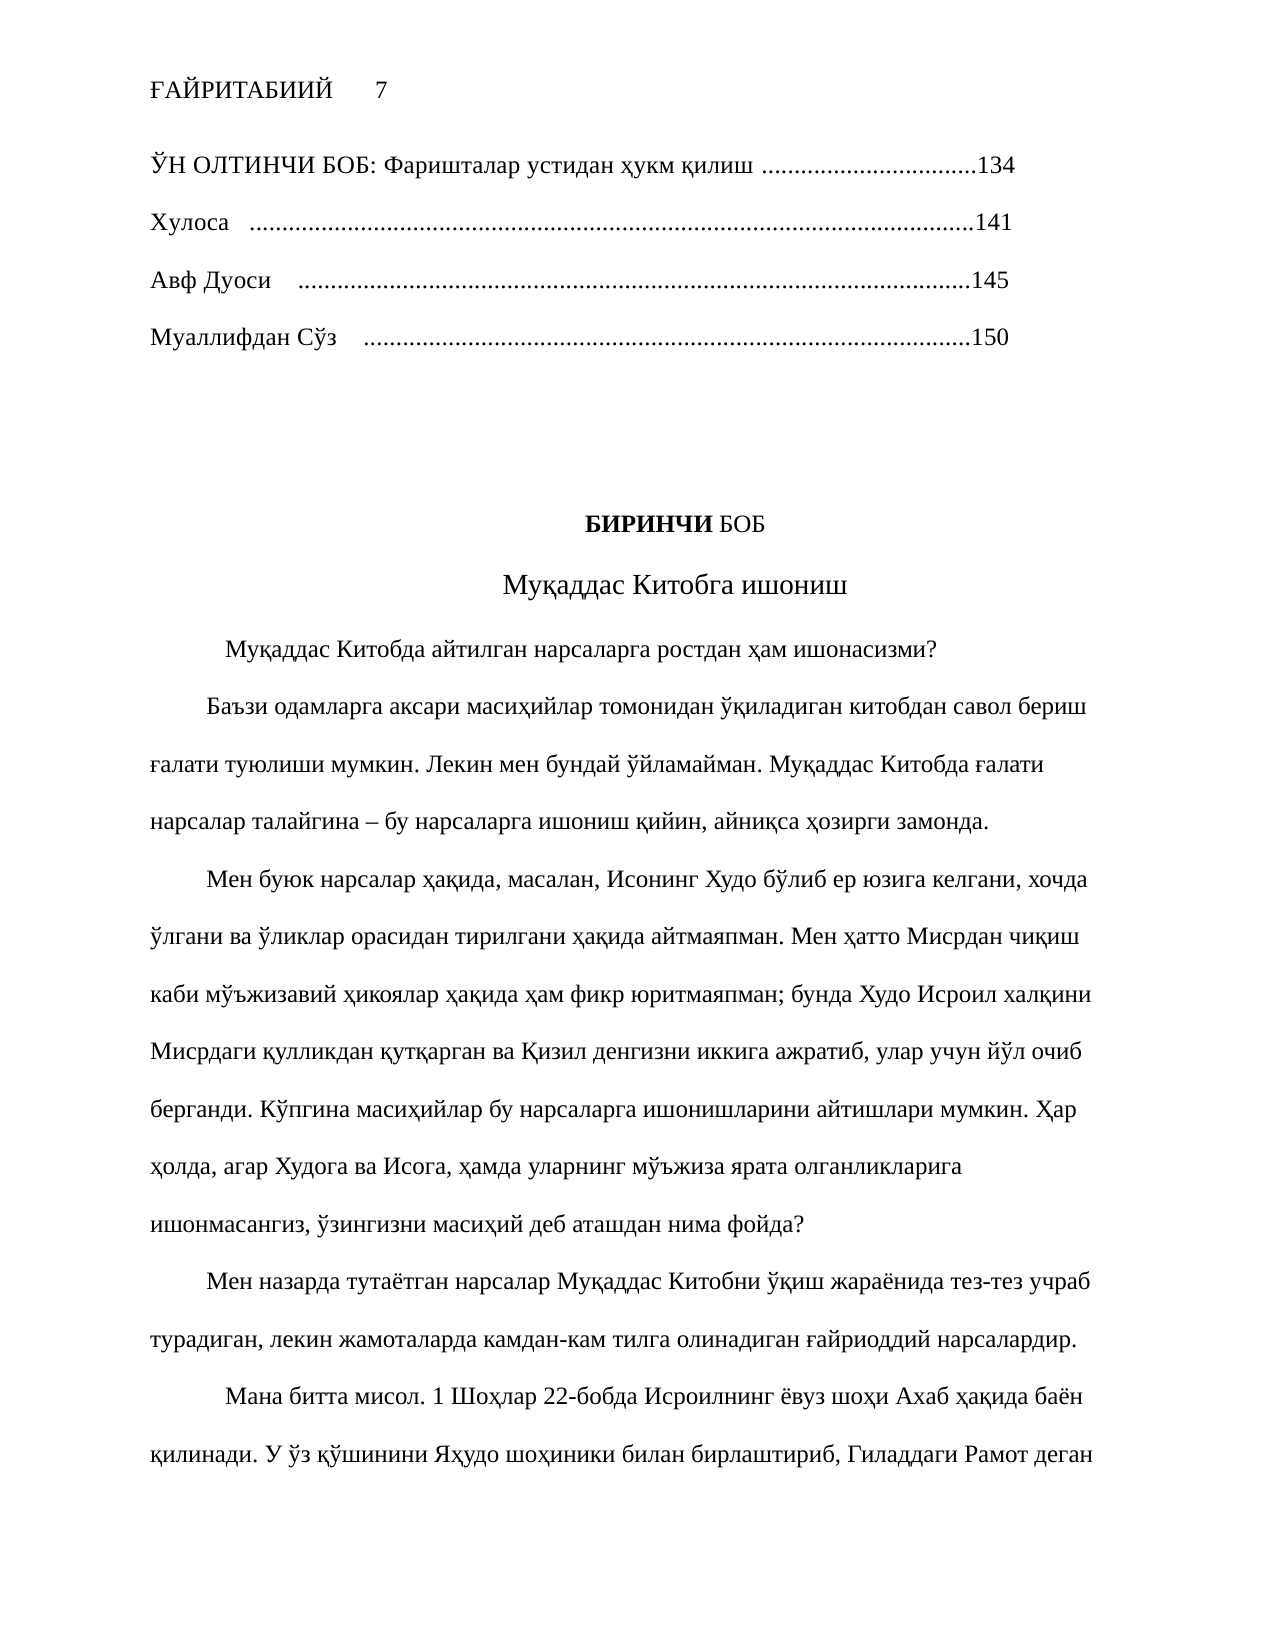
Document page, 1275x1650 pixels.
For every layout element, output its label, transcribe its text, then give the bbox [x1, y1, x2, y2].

text Муқаддас Китобга ишониш [150, 567, 1125, 600]
text Мен буюк нарсалар ҳақида, масалан, Исонинг Худо бўлиб ер юзига келгани, хочда ўлгани ва ўликлар орасидан тирилгани ҳақида айтмаяпман. Мен ҳатто Мисрдан чиқиш каби мўъжизавий ҳикоялар ҳақида ҳам фикр юритмаяпман; бунда Худо Исроил халқини Мисрдаги қулликдан қутқарган ва Қизил денгизни иккига ажратиб, улар учун йўл очиб берганди. Кўпгина масиҳийлар бу нарсаларга ишонишларини айтишлари мумкин. Ҳар ҳолда, агар Худога ва Исога, ҳамда уларнинг мўъжиза ярата олганликларига ишонмасангиз, ўзингизни масиҳий деб аташдан нима фойда? [150, 864, 1125, 1238]
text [150, 1381, 1125, 1468]
text Баъзи одамларга аксари масиҳийлар томонидан ўқиладиган китобдан савол бериш ғалати туюлиши мумкин. Лекин мен бундай ўйламайман. Муқаддас Китобда ғалати нарсалар талайгина – бу нарсаларга ишониш қийин, айниқса ҳозирги замонда. [150, 691, 1125, 835]
text Муқаддас Китобда айтилган нарсаларга ростдан ҳам ишонасизми? [150, 634, 1125, 663]
text Хулоса ...............................................................................................................141 [150, 207, 1070, 236]
text Авф Дуоси .......................................................................................................145 [150, 265, 1070, 294]
text БИРИНЧИ БОБ [150, 509, 1125, 538]
text Мен назарда тутаётган нарсалар Муқаддас Китобни ўқиш жараёнида тез-тез учраб турадиган, лекин жамоталарда камдан-кам тилга олинадиган ғайриоддий нарсалардир. [150, 1266, 1125, 1353]
text Муаллифдан Сўз .............................................................................................150 [150, 322, 1070, 351]
text ЎН ОЛТИНЧИ БОБ: Фаришталар устидан ҳукм қилиш .................................134 [150, 150, 1070, 179]
